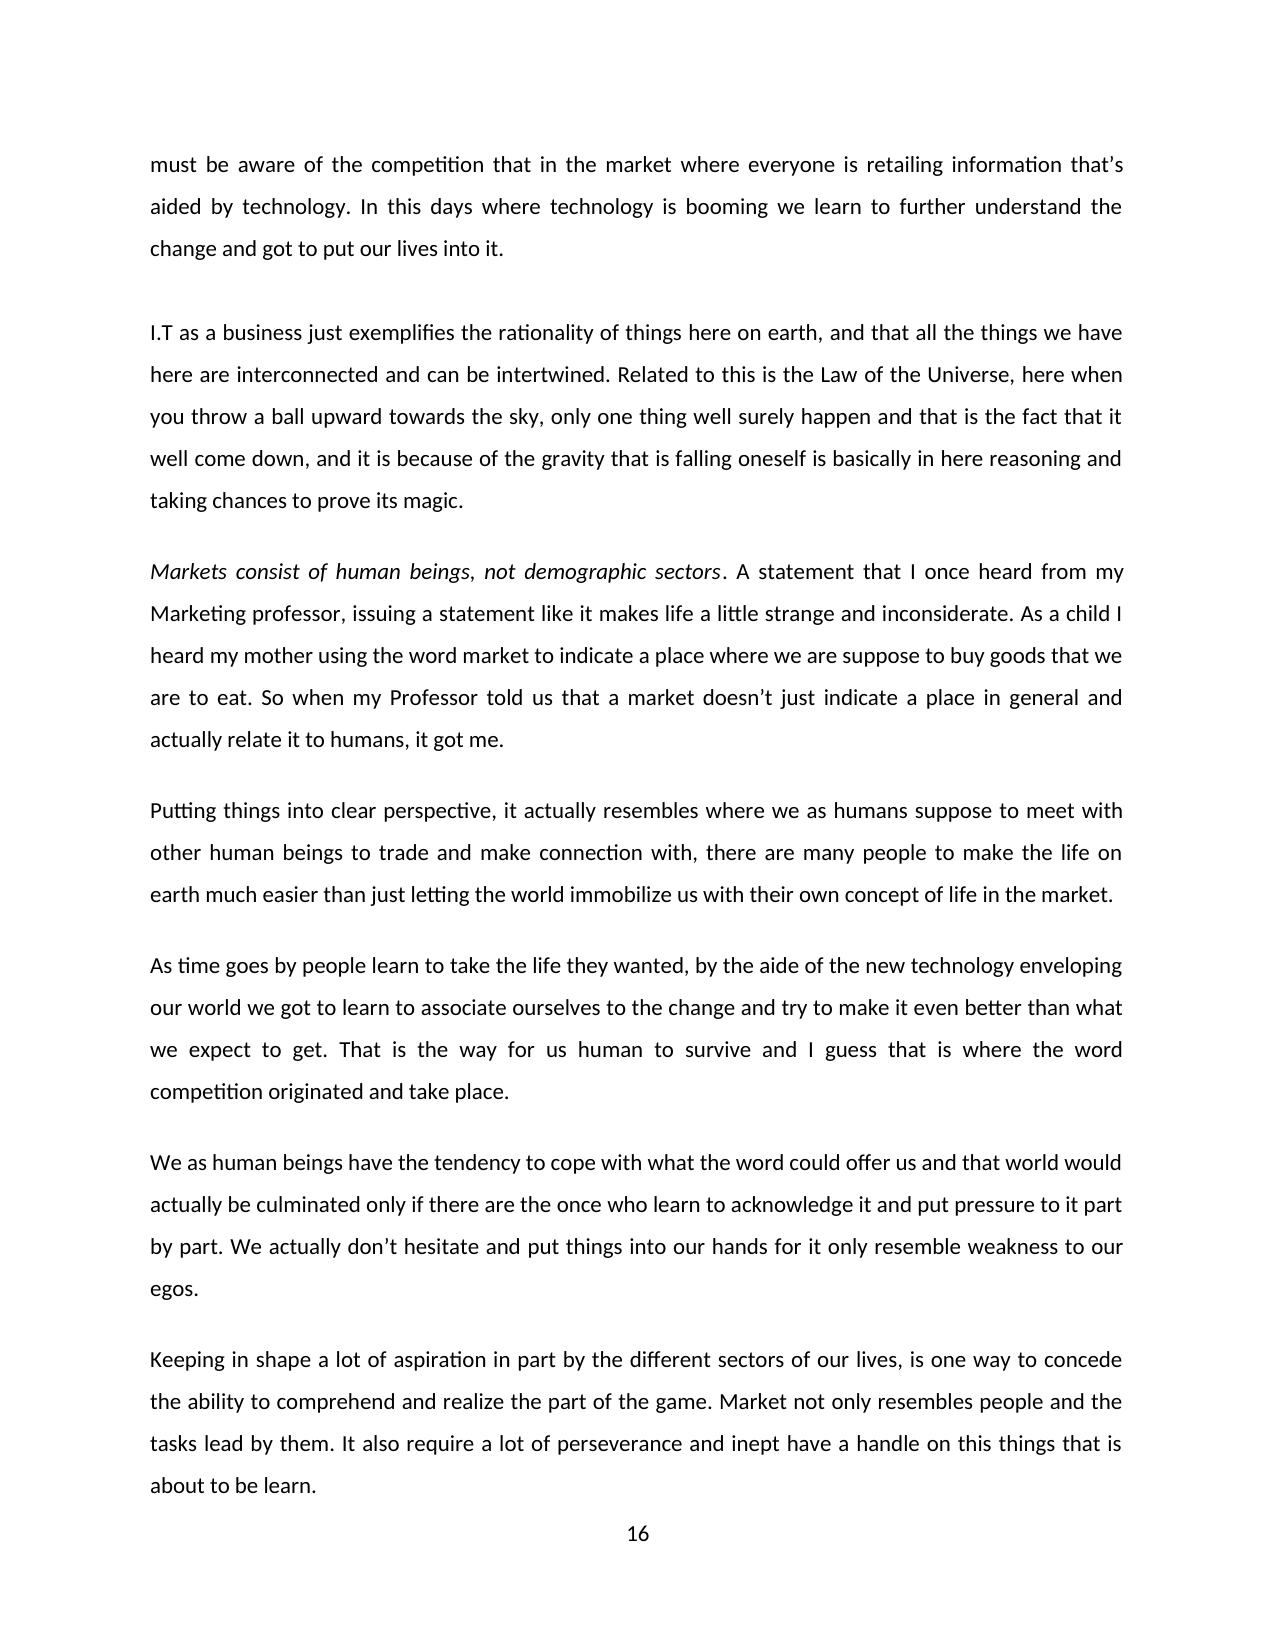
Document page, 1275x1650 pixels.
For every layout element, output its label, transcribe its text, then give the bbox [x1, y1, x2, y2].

text Markets consist of human beings, not demographic sectors. A statement that I once heard from my Marketing professor, issuing a statement like it makes life a little strange and inconsiderate. As a child I heard my mother using the word market to indicate a place where we are suppose to buy goods that we are to eat. So when my Professor told us that a market doesn’t just indicate a place in general and actually relate it to humans, it got me. [150, 557, 1125, 753]
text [150, 150, 1125, 262]
text As time goes by people learn to take the life they wanted, by the aide of the new technology enveloping our world we got to learn to associate ourselves to the change and try to make it even better than what we expect to get. That is the way for us human to survive and I guess that is where the word competition originated and take place. [150, 951, 1125, 1105]
text Putting things into clear perspective, it actually resembles where we as humans suppose to meet with other human beings to trade and make connection with, there are many people to make the life on earth much easier than just letting the world immobilize us with their own concept of life in the market. [150, 796, 1125, 908]
text Keeping in shape a lot of aspiration in part by the different sectors of our lives, is one way to concede the ability to comprehend and realize the part of the game. Market not only resembles people and the tasks lead by them. It also require a lot of perseverance and inept have a handle on this things that is about to be learn. [150, 1345, 1125, 1499]
text I.T as a business just exemplifies the rationality of things here on earth, and that all the things we have here are interconnected and can be intertwined. Related to this is the Law of the Universe, here when you throw a ball upward towards the sky, only one thing well surely happen and that is the fact that it well come down, and it is because of the gravity that is falling oneself is basically in here reasoning and taking chances to prove its magic. [150, 318, 1125, 514]
text We as human beings have the tendency to cope with what the word could offer us and that world would actually be culminated only if there are the once who learn to acknowledge it and put pressure to it part by part. We actually don’t hesitate and put things into our hands for it only resemble weakness to our egos. [150, 1148, 1125, 1302]
